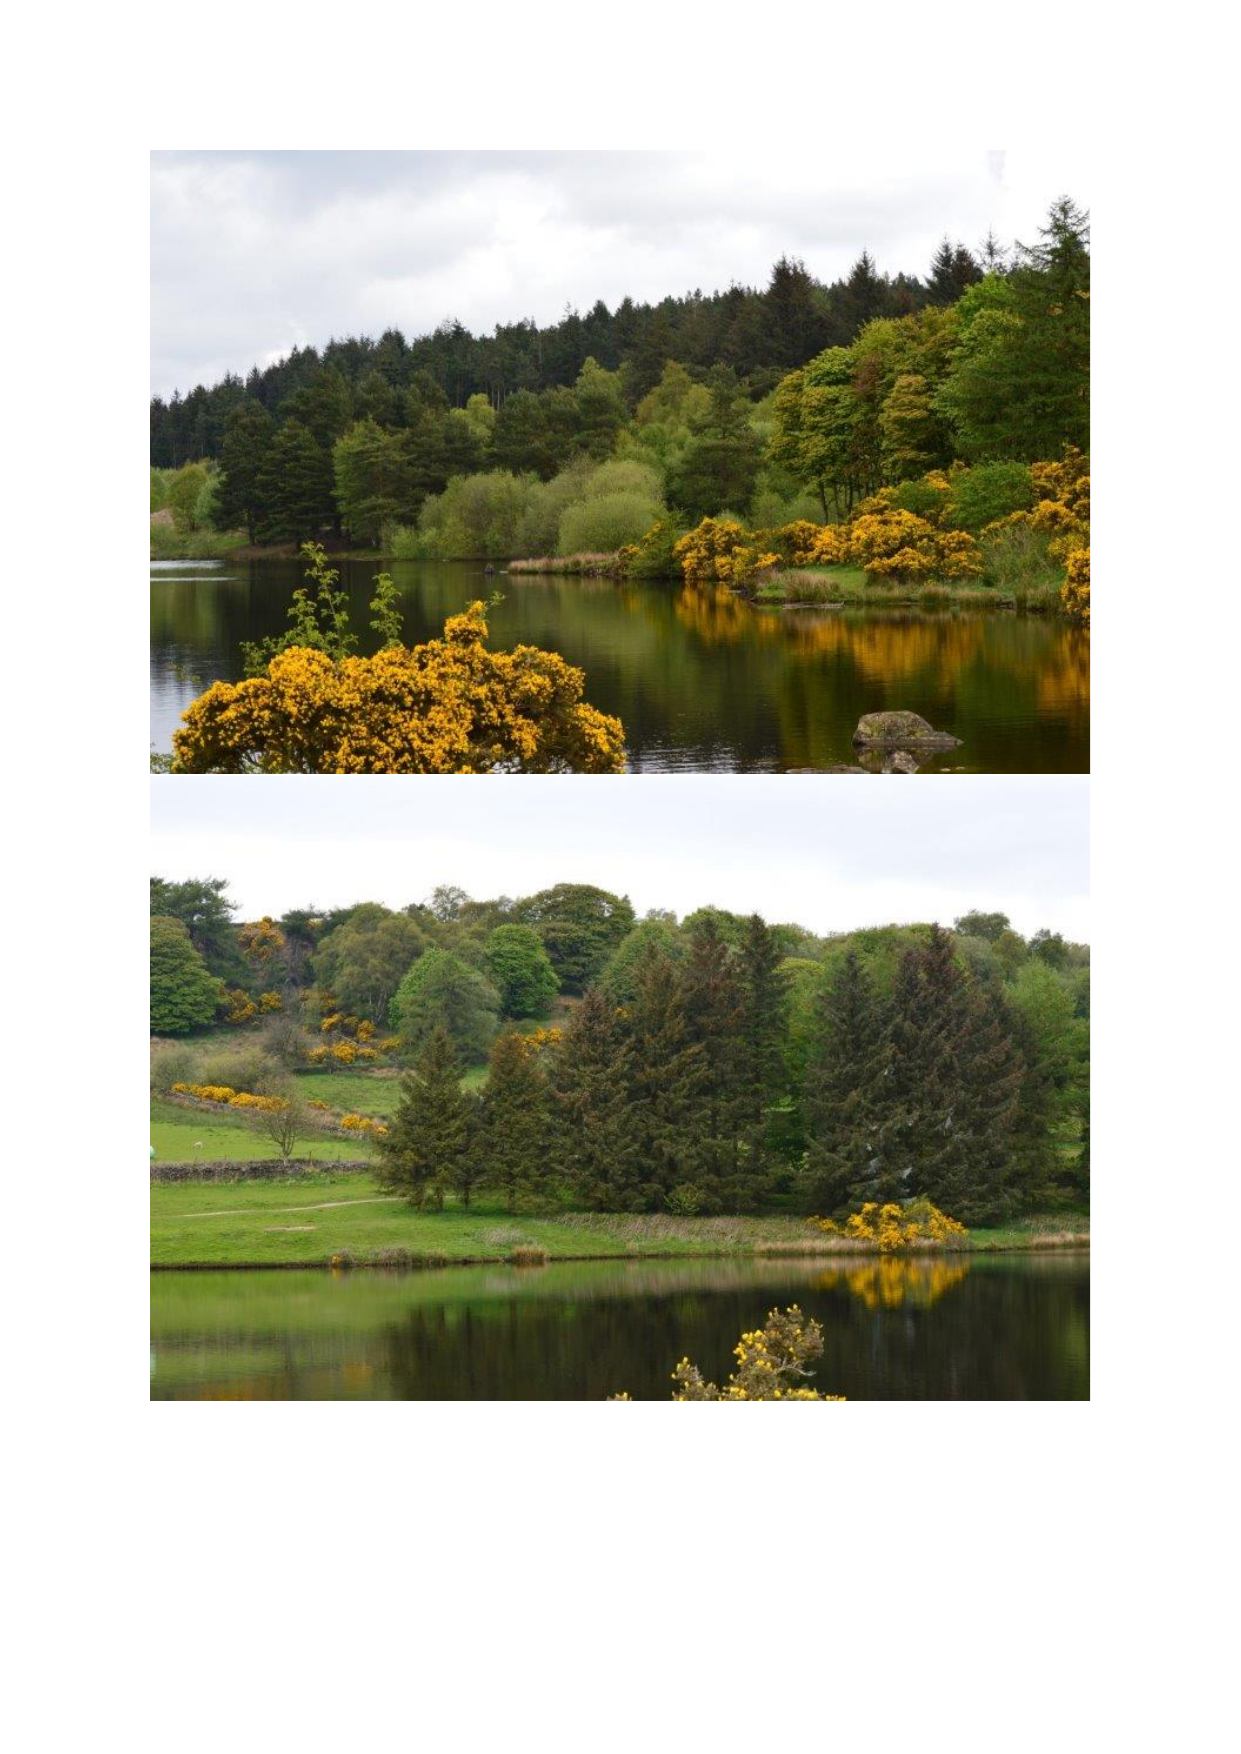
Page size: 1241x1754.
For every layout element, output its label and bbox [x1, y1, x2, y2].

picture [150, 150, 1091, 774]
picture [150, 776, 1091, 1401]
